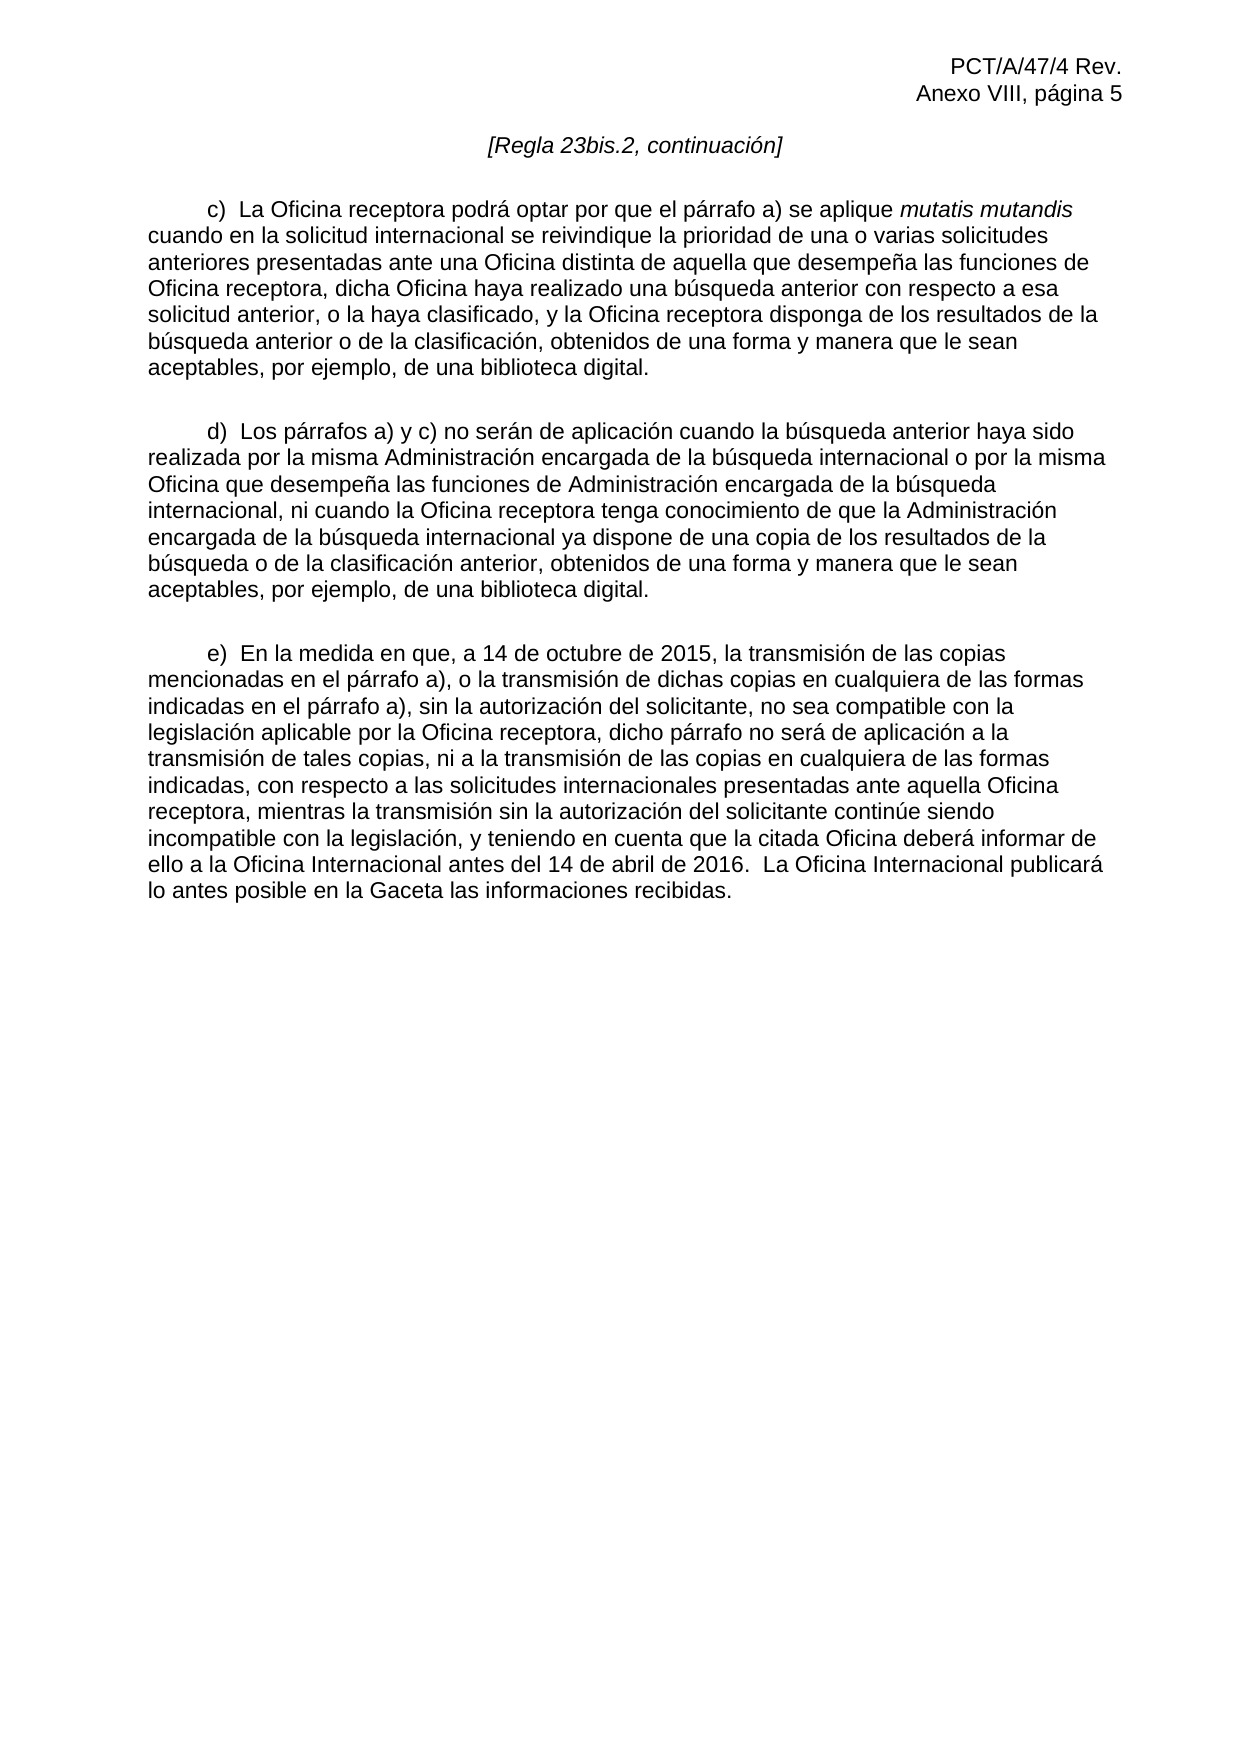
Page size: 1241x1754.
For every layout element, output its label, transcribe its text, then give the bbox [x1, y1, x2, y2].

text d) Los párrafos a) y c) no serán de aplicación cuando la búsqueda anterior haya sido realizada por la misma Administración encargada de la búsqueda internacional o por la misma Oficina que desempeña las funciones de Administración encargada de la búsqueda internacional, ni cuando la Oficina receptora tenga conocimiento de que la Administración encargada de la búsqueda internacional ya dispone de una copia de los resultados de la búsqueda o de la clasificación anterior, obtenidos de una forma y manera que le sean aceptables, por ejemplo, de una biblioteca digital. [148, 418, 1122, 602]
text c) La Oficina receptora podrá optar por que el párrafo a) se aplique mutatis mutandis cuando en la solicitud internacional se reivindique la prioridad de una o varias solicitudes anteriores presentadas ante una Oficina distinta de aquella que desempeña las funciones de Oficina receptora, dicha Oficina haya realizado una búsqueda anterior con respecto a esa solicitud anterior, o la haya clasificado, y la Oficina receptora disponga de los resultados de la búsqueda anterior o de la clasificación, obtenidos de una forma y manera que le sean aceptables, por ejemplo, de una biblioteca digital. [148, 196, 1122, 381]
text [Regla 23bis.2, continuación] [148, 132, 1122, 158]
text e) En la medida en que, a 14 de octubre de 2015, la transmisión de las copias mencionadas en el párrafo a), o la transmisión de dichas copias en cualquiera de las formas indicadas en el párrafo a), sin la autorización del solicitante, no sea compatible con la legislación aplicable por la Oficina receptora, dicho párrafo no será de aplicación a la transmisión de tales copias, ni a la transmisión de las copias en cualquiera de las formas indicadas, con respecto a las solicitudes internacionales presentadas ante aquella Oficina receptora, mientras la transmisión sin la autorización del solicitante continúe siendo incompatible con la legislación, y teniendo en cuenta que la citada Oficina deberá informar de ello a la Oficina Internacional antes del 14 de abril de 2016. La Oficina Internacional publicará lo antes posible en la Gaceta las informaciones recibidas. [148, 640, 1122, 903]
